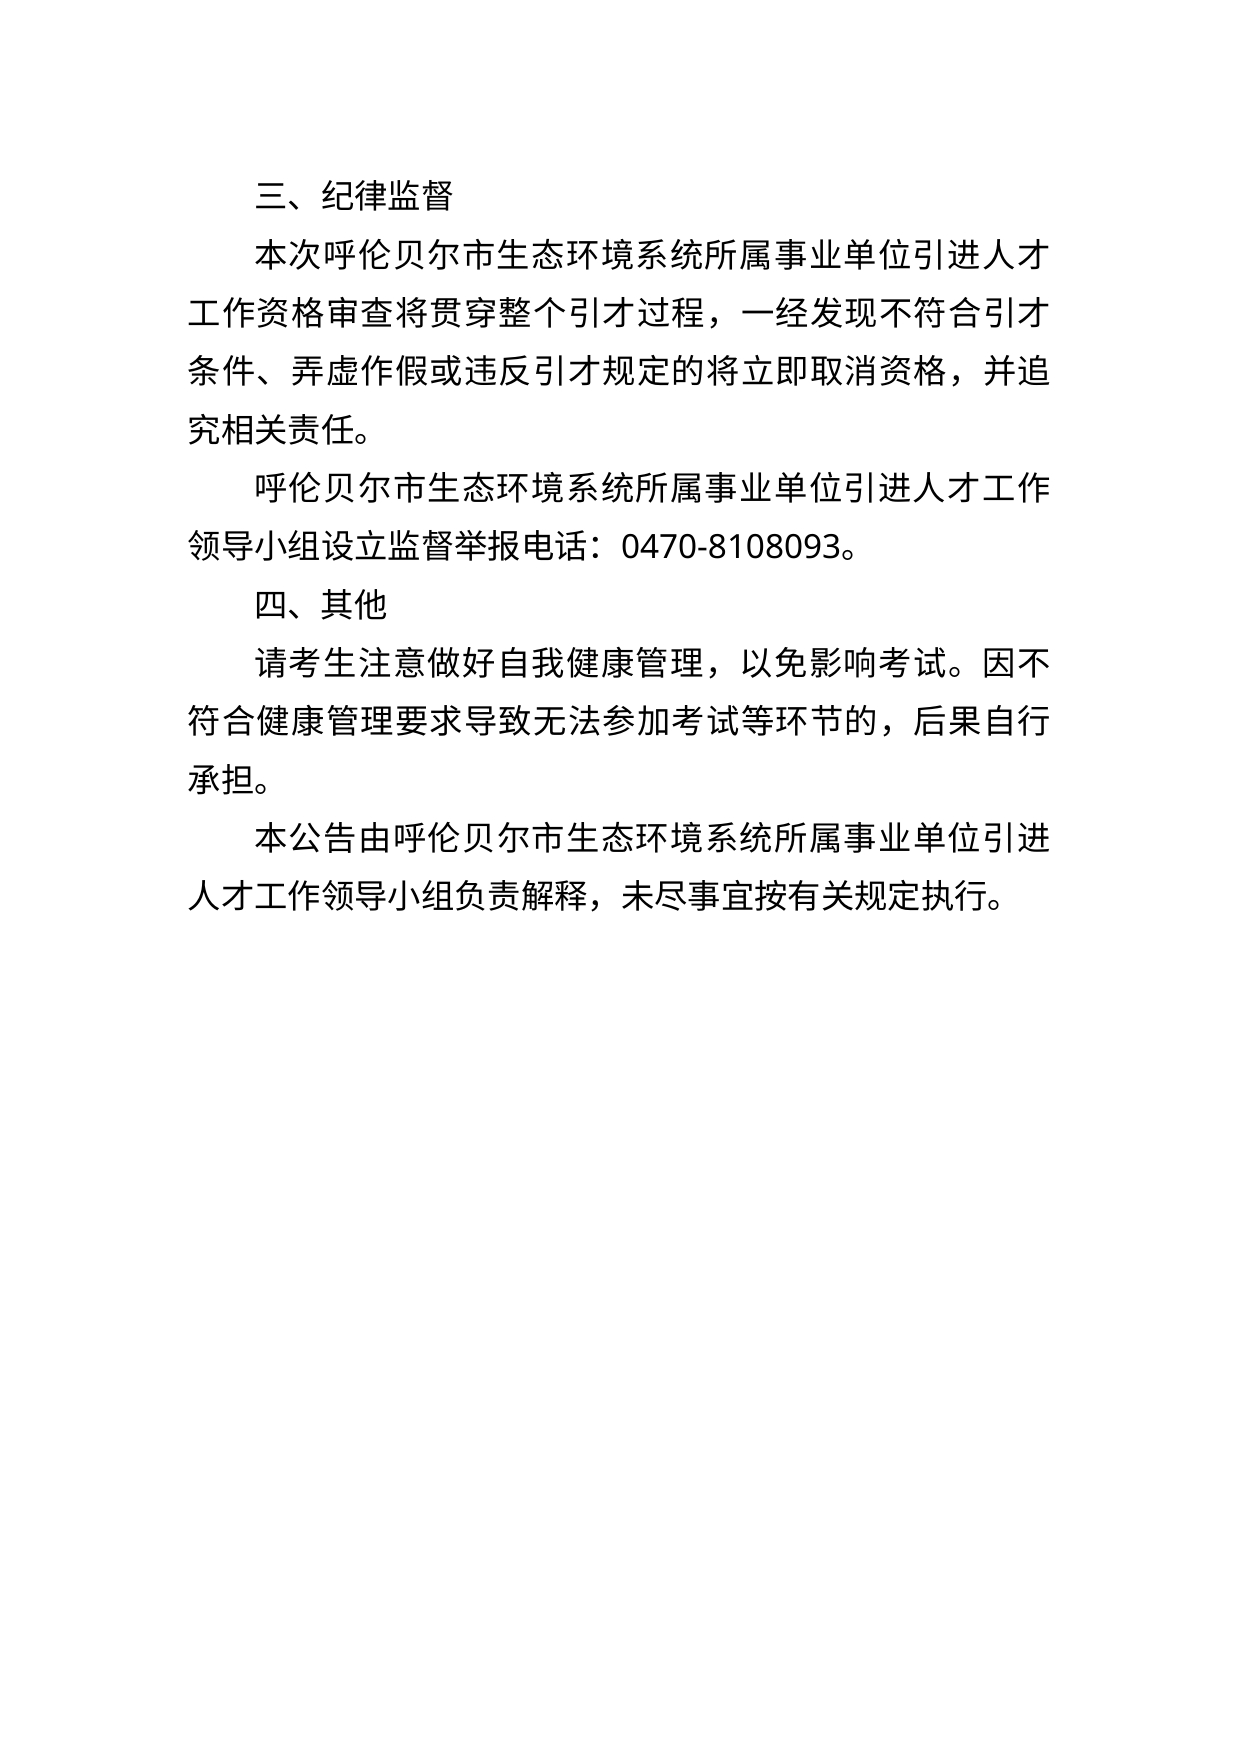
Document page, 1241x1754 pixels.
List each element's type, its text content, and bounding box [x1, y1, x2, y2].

list 纪律监督 [221, 162, 1053, 220]
text 请考生注意做好自我健康管理，以免影响考试。因不符合健康管理要求导致无法参加考试等环节的，后果自行承担。 [187, 629, 1053, 804]
text 本次呼伦贝尔市生态环境系统所属事业单位引进人才工作资格审查将贯穿整个引才过程，一经发现不符合引才条件、弄虚作假或违反引才规定的将立即取消资格，并追究相关责任。 [187, 220, 1053, 454]
text 本公告由呼伦贝尔市生态环境系统所属事业单位引进人才工作领导小组负责解释，未尽事宜按有关规定执行。 [187, 804, 1053, 920]
text 呼伦贝尔市生态环境系统所属事业单位引进人才工作领导小组设立监督举报电话：0470-8108093。 [187, 454, 1053, 570]
list 其他 [254, 570, 1053, 629]
